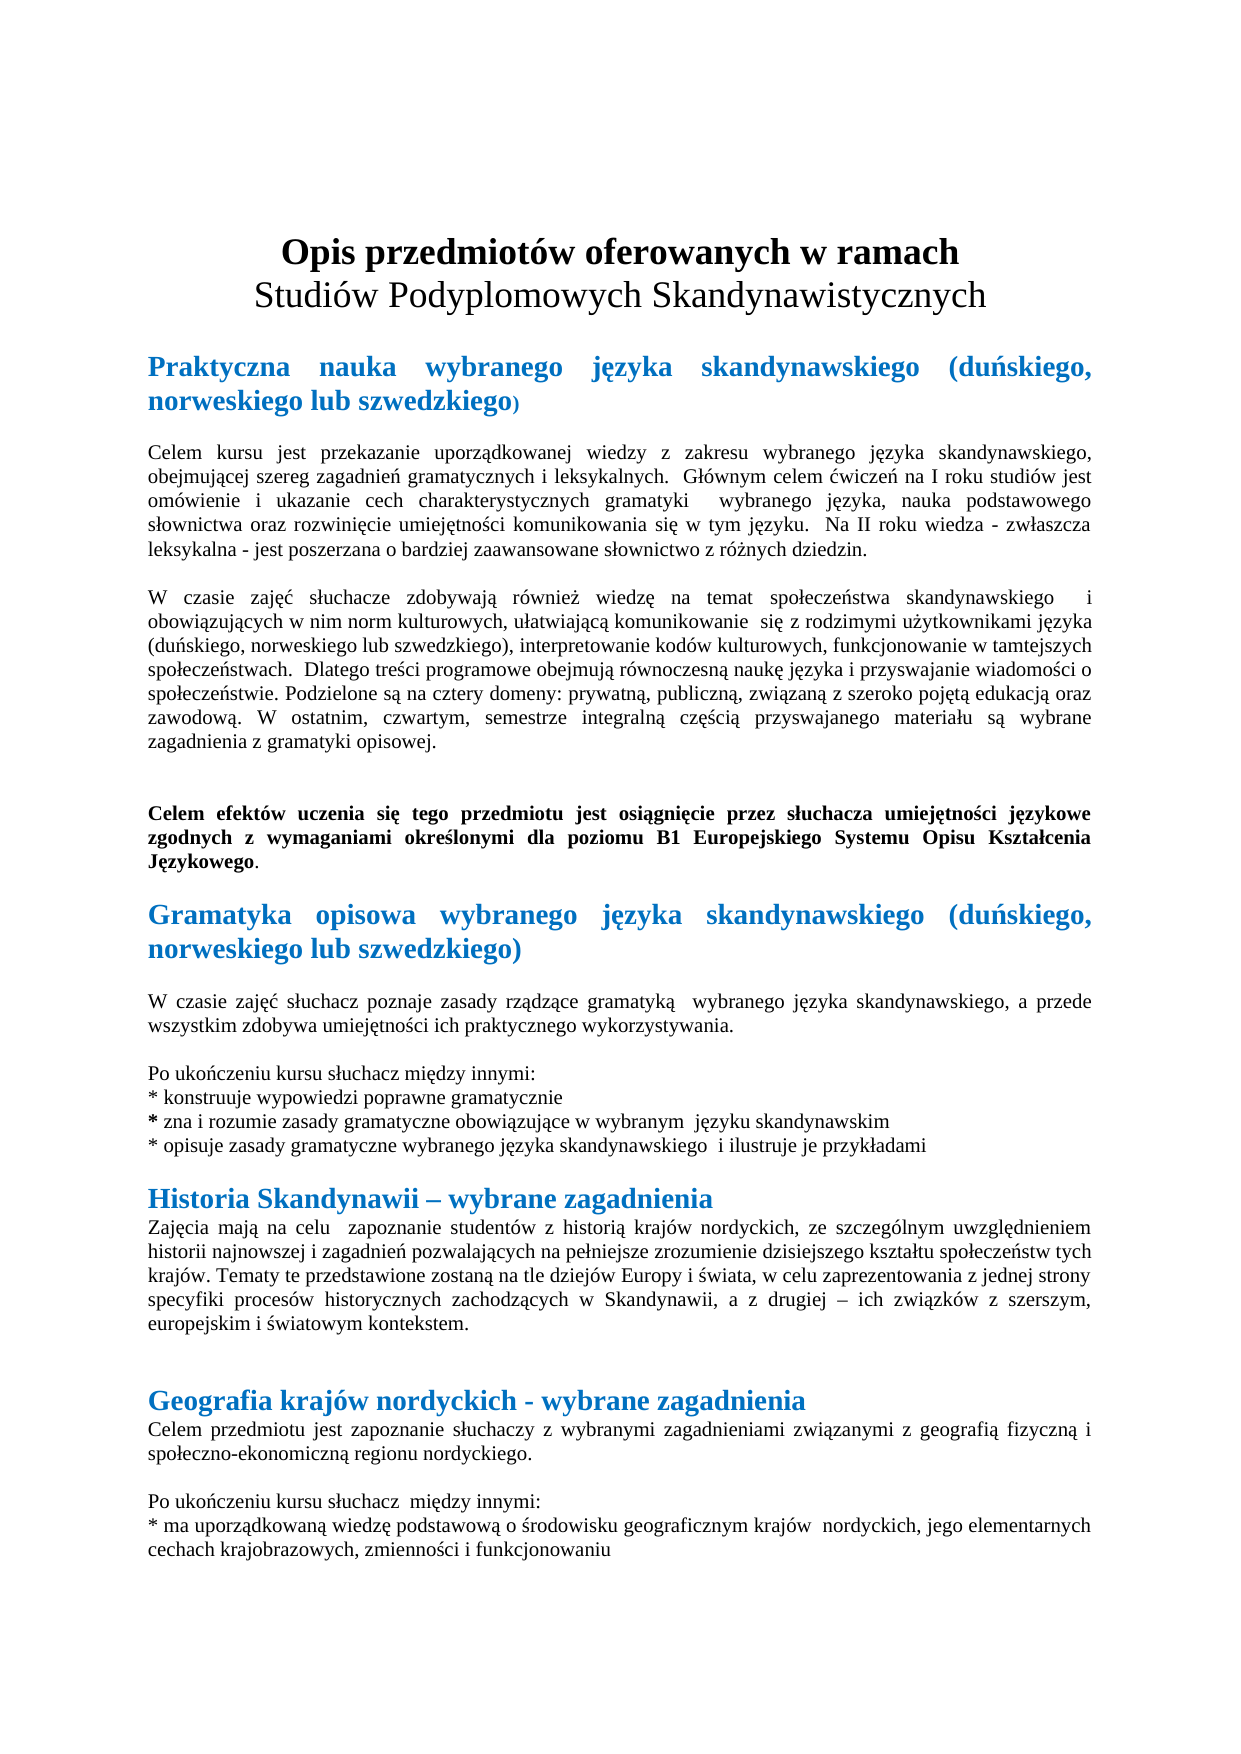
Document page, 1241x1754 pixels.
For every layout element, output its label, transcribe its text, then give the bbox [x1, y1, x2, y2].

text Celem kursu jest przekazanie uporządkowanej wiedzy z zakresu wybranego języka skandynawskiego, obejmującej szereg zagadnień gramatycznych i leksykalnych. Głównym celem ćwiczeń na I roku studiów jest omówienie i ukazanie cech charakterystycznych gramatyki wybranego języka, nauka podstawowego słownictwa oraz rozwinięcie umiejętności komunikowania się w tym języku. Na II roku wiedza - zwłaszcza leksykalna - jest poszerzana o bardziej zaawansowane słownictwo z różnych dziedzin. [148, 440, 1093, 561]
text Zajęcia mają na celu zapoznanie studentów z historią krajów nordyckich, ze szczególnym uwzględnieniem historii najnowszej i zagadnień pozwalających na pełniejsze zrozumienie dzisiejszego kształtu społeczeństw tych krajów. Tematy te przedstawione zostaną na tle dziejów Europy i świata, w celu zaprezentowania z jednej strony specyfiki procesów historycznych zachodzących w Skandynawii, a z drugiej – ich związków z szerszym, europejskim i światowym kontekstem. [148, 1214, 1093, 1335]
text Geografia krajów nordyckich - wybrane zagadnienia [148, 1383, 1093, 1417]
text Celem przedmiotu jest zapoznanie słuchaczy z wybranymi zagadnieniami związanymi z geografią fizyczną i społeczno-ekonomiczną regionu nordyckiego. [148, 1417, 1093, 1465]
text Celem efektów uczenia się tego przedmiotu jest osiągnięcie przez słuchacza umiejętności językowe zgodnych z wymaganiami określonymi dla poziomu B1 Europejskiego Systemu Opisu Kształcenia Językowego. [148, 801, 1093, 873]
text Studiów Podyplomowych Skandynawistycznych [148, 272, 1093, 316]
text Opis przedmiotów oferowanych w ramach [148, 229, 1093, 272]
text * ma uporządkowaną wiedzę podstawową o środowisku geograficznym krajów nordyckich, jego elementarnych cechach krajobrazowych, zmienności i funkcjonowaniu [148, 1513, 1093, 1561]
text * zna i rozumie zasady gramatyczne obowiązujące w wybranym języku skandynawskim [148, 1109, 1093, 1133]
text Praktyczna nauka wybranego języka skandynawskiego (duńskiego, norweskiego lub szwedzkiego) [148, 349, 1093, 416]
text * konstruuje wypowiedzi poprawne gramatycznie [148, 1085, 1093, 1109]
text W czasie zajęć słuchacz poznaje zasady rządzące gramatyką wybranego języka skandynawskiego, a przede wszystkim zdobywa umiejętności ich praktycznego wykorzystywania. [148, 988, 1093, 1037]
text * opisuje zasady gramatyczne wybranego języka skandynawskiego i ilustruje je przykładami [148, 1133, 1093, 1157]
text Po ukończeniu kursu słuchacz między innymi: [148, 1489, 1093, 1513]
text Historia Skandynawii – wybrane zagadnienia [148, 1181, 1093, 1214]
text Po ukończeniu kursu słuchacz między innymi: [148, 1061, 1093, 1085]
text W czasie zajęć słuchacze zdobywają również wiedzę na temat społeczeństwa skandynawskiego i obowiązujących w nim norm kulturowych, ułatwiającą komunikowanie się z rodzimymi użytkownikami języka (duńskiego, norweskiego lub szwedzkiego), interpretowanie kodów kulturowych, funkcjonowanie w tamtejszych społeczeństwach. Dlatego treści programowe obejmują równoczesną naukę języka i przyswajanie wiadomości o społeczeństwie. Podzielone są na cztery domeny: prywatną, publiczną, związaną z szeroko pojętą edukacją oraz zawodową. W ostatnim, czwartym, semestrze integralną częścią przyswajanego materiału są wybrane zagadnienia z gramatyki opisowej. [148, 584, 1093, 753]
text Gramatyka opisowa wybranego języka skandynawskiego (duńskiego, norweskiego lub szwedzkiego) [148, 897, 1093, 964]
